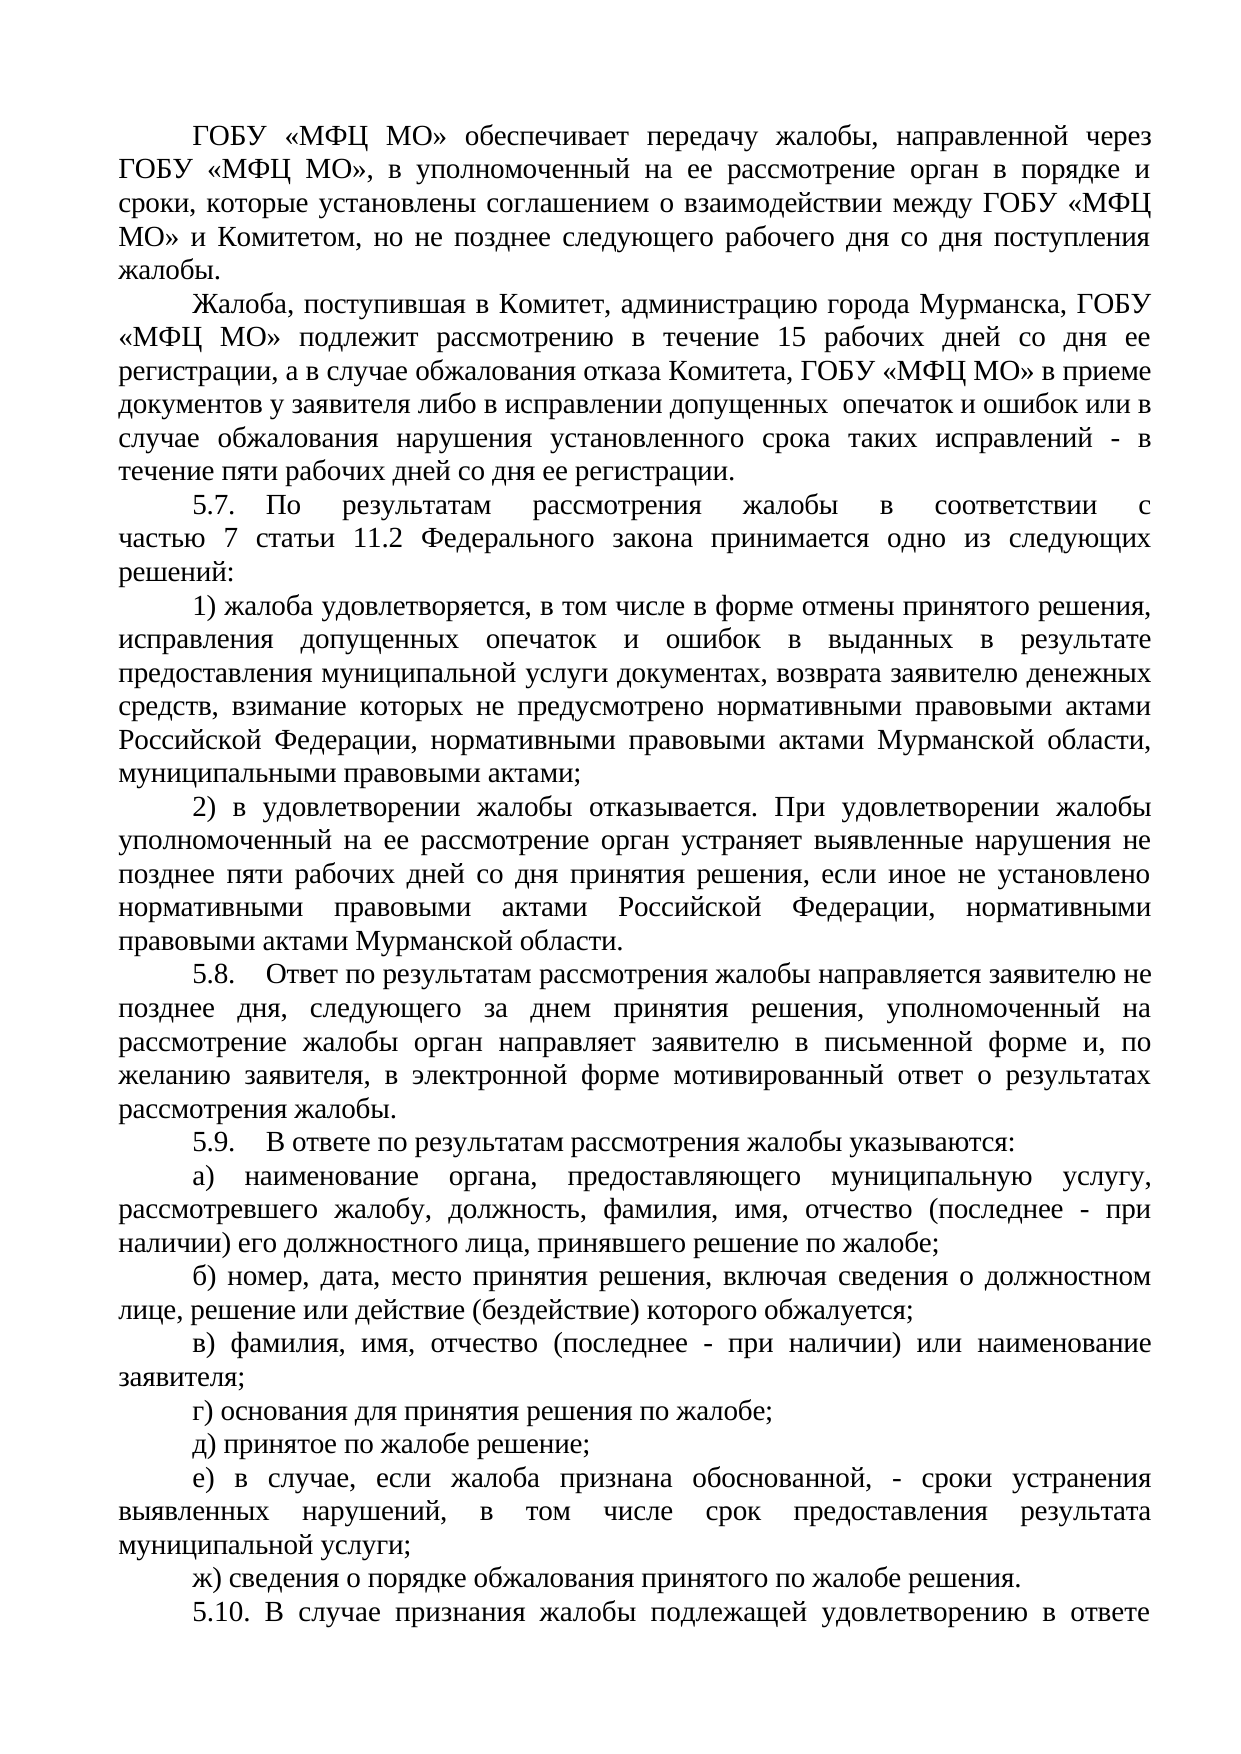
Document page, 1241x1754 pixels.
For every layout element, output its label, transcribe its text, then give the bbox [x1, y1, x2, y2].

text ж) сведения о порядке обжалования принятого по жалобе решения. [118, 1560, 1152, 1594]
text ГОБУ «МФЦ МО» обеспечивает передачу жалобы, направленной через ГОБУ «МФЦ МО», в уполномоченный на ее рассмотрение орган в порядке и сроки, которые установлены соглашением о взаимодействии между ГОБУ «МФЦ МО» и Комитетом, но не позднее следующего рабочего дня со дня поступления жалобы. [118, 118, 1152, 286]
text 5.8. Ответ по результатам рассмотрения жалобы направляется заявителю не позднее дня, следующего за днем принятия решения, уполномоченный на рассмотрение жалобы орган направляет заявителю в письменной форме и, по желанию заявителя, в электронной форме мотивированный ответ о результатах рассмотрения жалобы. [118, 957, 1152, 1124]
text Жалоба, поступившая в Комитет, администрацию города Мурманска, ГОБУ «МФЦ МО» подлежит рассмотрению в течение 15 рабочих дней со дня ее регистрации, а в случае обжалования отказа Комитета, ГОБУ «МФЦ МО» в приеме документов у заявителя либо в исправлении допущенных опечаток и ошибок или в случае обжалования нарушения установленного срока таких исправлений - в течение пяти рабочих дней со дня ее регистрации. [118, 286, 1152, 487]
text 5.7. По результатам рассмотрения жалобы в соответствии с частью 7 статьи 11.2 Федерального закона принимается одно из следующих решений: [118, 487, 1152, 588]
text 1) жалоба удовлетворяется, в том числе в форме отмены принятого решения, исправления допущенных опечаток и ошибок в выданных в результате предоставления муниципальной услуги документах, возврата заявителю денежных средств, взимание которых не предусмотрено нормативными правовыми актами Российской Федерации, нормативными правовыми актами Мурманской области, муниципальными правовыми актами; [118, 588, 1152, 789]
text б) номер, дата, место принятия решения, включая сведения о должностном лице, решение или действие (бездействие) которого обжалуется; [118, 1258, 1152, 1326]
text 5.9. В ответе по результатам рассмотрения жалобы указываются: [118, 1124, 1152, 1158]
text е) в случае, если жалоба признана обоснованной, - сроки устранения выявленных нарушений, в том числе срок предоставления результата муниципальной услуги; [118, 1460, 1152, 1560]
text в) фамилия, имя, отчество (последнее - при наличии) или наименование заявителя; [118, 1326, 1152, 1393]
text 2) в удовлетворении жалобы отказывается. При удовлетворении жалобы уполномоченный на ее рассмотрение орган устраняет выявленные нарушения не позднее пяти рабочих дней со дня принятия решения, если иное не установлено нормативными правовыми актами Российской Федерации, нормативными правовыми актами Мурманской области. [118, 789, 1152, 957]
text д) принятое по жалобе решение; [118, 1426, 1152, 1460]
text г) основания для принятия решения по жалобе; [118, 1393, 1152, 1426]
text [118, 1594, 1152, 1627]
text а) наименование органа, предоставляющего муниципальную услугу, рассмотревшего жалобу, должность, фамилия, имя, отчество (последнее - при наличии) его должностного лица, принявшего решение по жалобе; [118, 1158, 1152, 1258]
